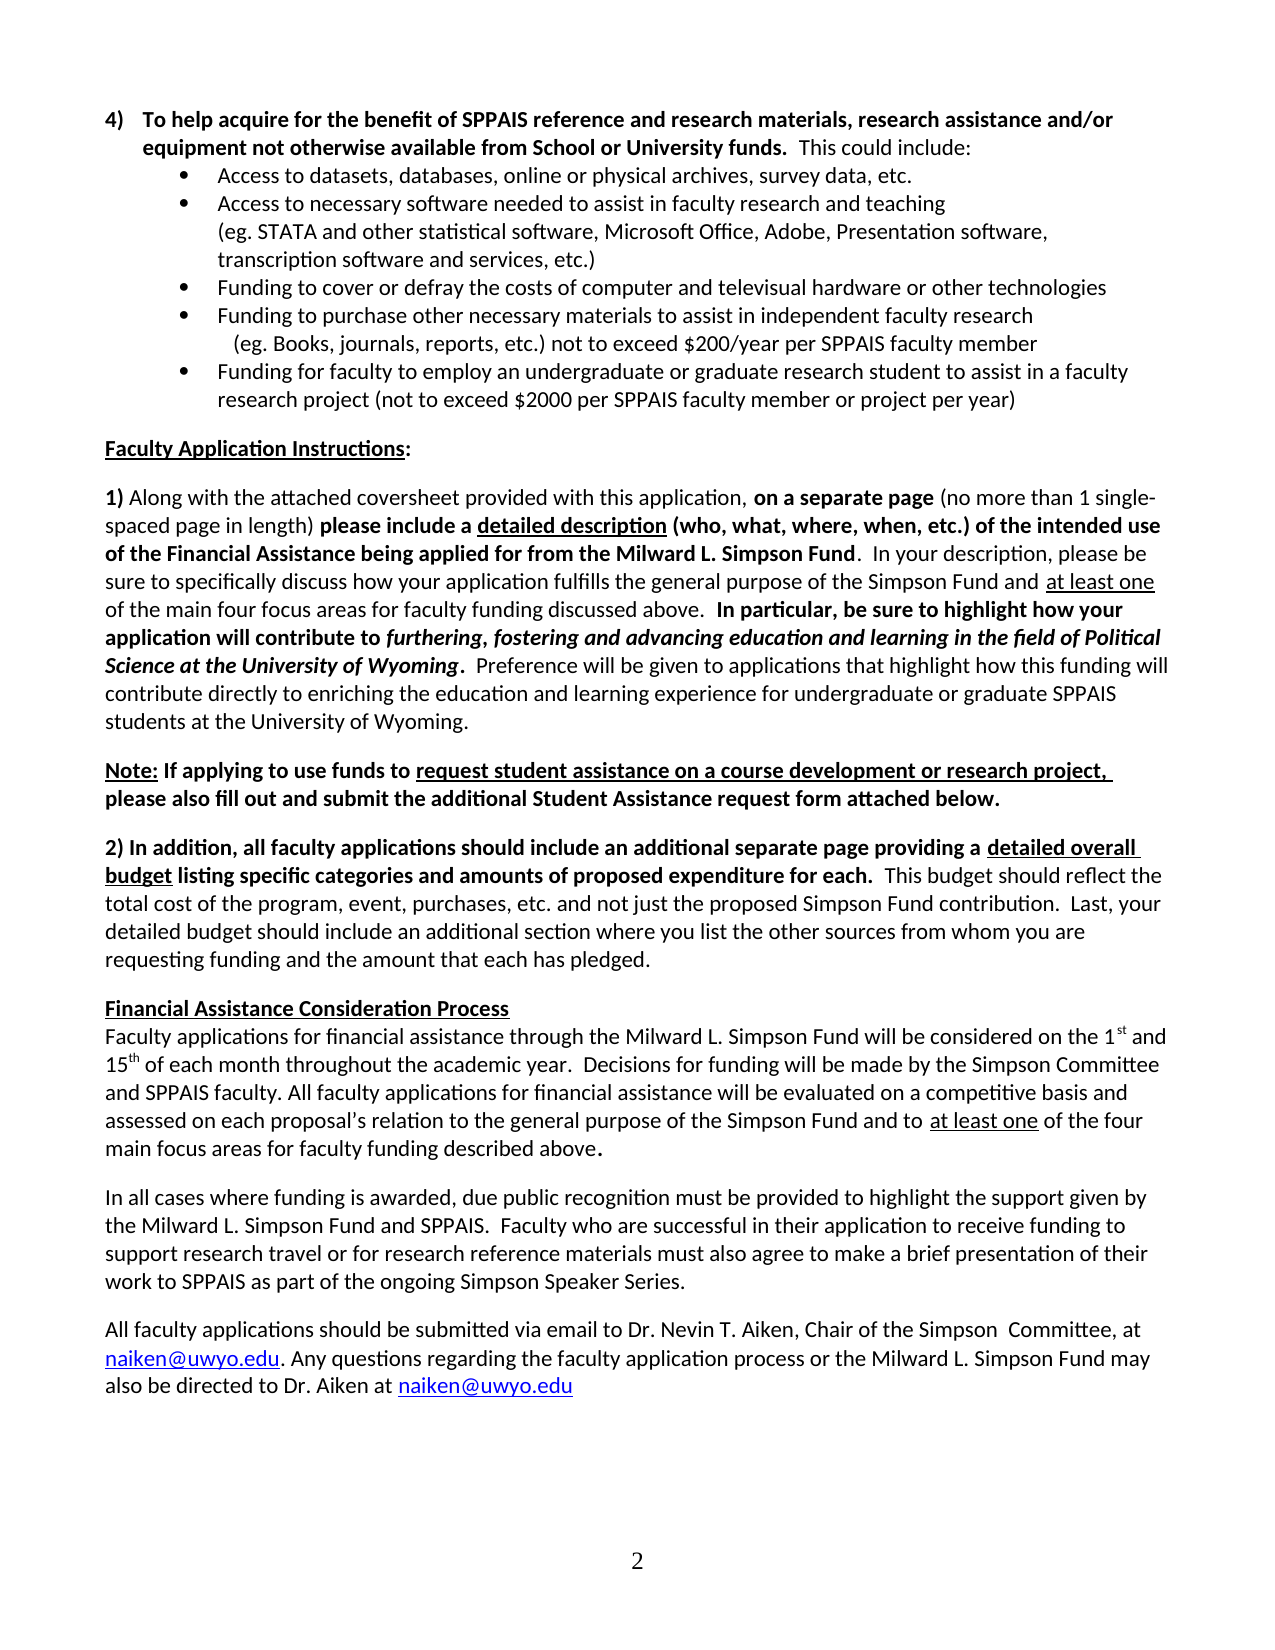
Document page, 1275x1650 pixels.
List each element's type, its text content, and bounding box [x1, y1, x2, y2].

text Faculty Application Instructions: [105, 434, 1170, 462]
text Financial Assistance Consideration Process Faculty applications for financial assistance through the Milward L. Simpson Fund will be considered on the 1st and 15th of each month throughout the academic year. Decisions for funding will be made by the Simpson Committee and SPPAIS faculty. All faculty applications for financial assistance will be evaluated on a competitive basis and assessed on each proposal’s relation to the general purpose of the Simpson Fund and to at least one of the four main focus areas for faculty funding described above. [105, 994, 1170, 1162]
text 2) In addition, all faculty applications should include an additional separate page providing a detailed overall budget listing specific categories and amounts of proposed expenditure for each. This budget should reflect the total cost of the program, event, purchases, etc. and not just the proposed Simpson Fund contribution. Last, your detailed budget should include an additional section where you list the other sources from whom you are requesting funding and the amount that each has pledged. [105, 833, 1170, 973]
list Funding for faculty to employ an undergraduate or graduate research student to assist in a faculty research project (not to exceed $2000 per SPPAIS faculty member or project per year) [180, 357, 1170, 413]
list Funding to cover or defray the costs of computer and televisual hardware or other technologies [180, 273, 1170, 301]
list Access to datasets, databases, online or physical archives, survey data, etc. [180, 161, 1170, 189]
list To help acquire for the benefit of SPPAIS reference and research materials, research assistance and/or equipment not otherwise available from School or University funds. This could include: [105, 105, 1170, 161]
text In all cases where funding is awarded, due public recognition must be provided to highlight the support given by the Milward L. Simpson Fund and SPPAIS. Faculty who are successful in their application to receive funding to support research travel or for research reference materials must also agree to make a brief presentation of their work to SPPAIS as part of the ongoing Simpson Speaker Series. [105, 1183, 1170, 1295]
list Access to necessary software needed to assist in faculty research and teaching (eg. STATA and other statistical software, Microsoft Office, Adobe, Presentation software, transcription software and services, etc.) [180, 189, 1170, 273]
text Note: If applying to use funds to request student assistance on a course development or research project, please also fill out and submit the additional Student Assistance request form attached below. [105, 756, 1170, 812]
list Funding to purchase other necessary materials to assist in independent faculty research (eg. Books, journals, reports, etc.) not to exceed $200/year per SPPAIS faculty member [180, 301, 1170, 357]
text All faculty applications should be submitted via email to Dr. Nevin T. Aiken, Chair of the Simpson Committee, at naiken@uwyo.edu. Any questions regarding the faculty application process or the Milward L. Simpson Fund may also be directed to Dr. Aiken at naiken@uwyo.edu [105, 1316, 1170, 1400]
text 1) Along with the attached coversheet provided with this application, on a separate page (no more than 1 single-spaced page in length) please include a detailed description (who, what, where, when, etc.) of the intended use of the Financial Assistance being applied for from the Milward L. Simpson Fund. In your description, please be sure to specifically discuss how your application fulfills the general purpose of the Simpson Fund and at least one of the main four focus areas for faculty funding discussed above. In particular, be sure to highlight how your application will contribute to furthering, fostering and advancing education and learning in the field of Political Science at the University of Wyoming. Preference will be given to applications that highlight how this funding will contribute directly to enriching the education and learning experience for undergraduate or graduate SPPAIS students at the University of Wyoming. [105, 483, 1170, 735]
